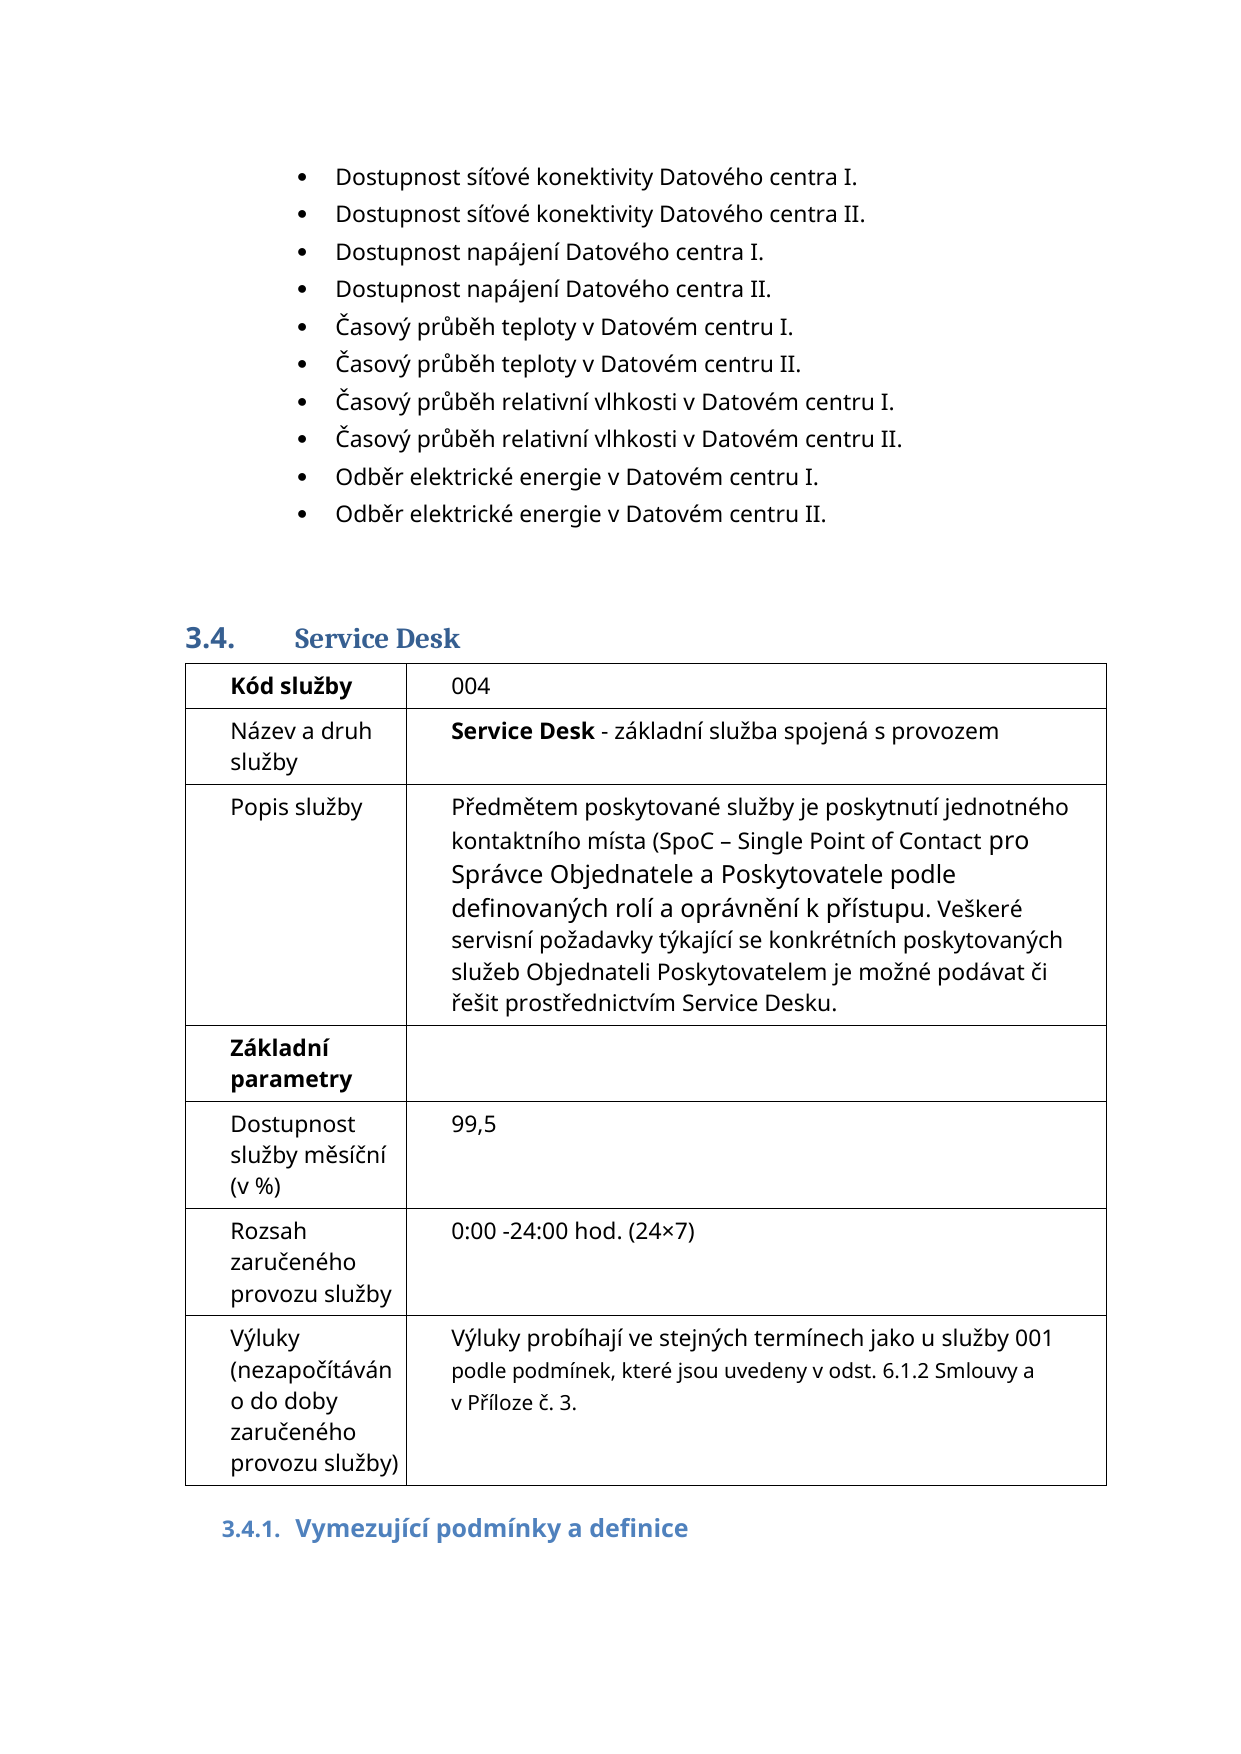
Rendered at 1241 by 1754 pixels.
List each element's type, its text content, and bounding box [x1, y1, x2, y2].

subtitle Vymezující podmínky a definice [222, 1511, 1144, 1545]
list Dostupnost síťové konektivity Datového centra I. [298, 161, 1144, 192]
list Odběr elektrické energie v Datovém centru II. [298, 498, 1144, 529]
table_cell [407, 1026, 1106, 1101]
list Dostupnost napájení Datového centra II. [298, 273, 1144, 304]
subtitle Service Desk [185, 617, 1144, 657]
table_cell Service Desk - základní služba spojená s provozem [407, 709, 1106, 784]
table_cell Výluky probíhají ve stejných termínech jako u služby 001 podle podmínek, které jsou uvedeny v odst. 6.1.2 Smlouvy a v Příloze č. 3. [407, 1316, 1106, 1485]
table_cell Dostupnost služby měsíční (v %) [186, 1102, 406, 1208]
table_cell Popis služby [186, 785, 406, 1024]
table_cell Předmětem poskytované služby je poskytnutí jednotného kontaktního místa (SpoC – Single Point of Contact pro Správce Objednatele a Poskytovatele podle definovaných rolí a oprávnění k přístupu. Veškeré servisní požadavky týkající se konkrétních poskytovaných služeb Objednateli Poskytovatelem je možné podávat či řešit prostřednictvím Service Desku. [407, 785, 1106, 1024]
list Časový průběh teploty v Datovém centru II. [298, 348, 1144, 379]
list Časový průběh relativní vlhkosti v Datovém centru II. [298, 423, 1144, 454]
list Dostupnost síťové konektivity Datového centra II. [298, 198, 1144, 229]
table_header Kód služby [186, 664, 406, 708]
list Odběr elektrické energie v Datovém centru I. [298, 461, 1144, 492]
table_cell Rozsah zaručeného provozu služby [186, 1209, 406, 1315]
table_cell 0:00 -24:00 hod. (24×7) [407, 1209, 1106, 1315]
table_cell Výluky (nezapočítáváno do doby zaručeného provozu služby) [186, 1316, 406, 1485]
list Časový průběh relativní vlhkosti v Datovém centru I. [298, 386, 1144, 417]
table_cell 99,5 [407, 1102, 1106, 1208]
table_cell Název a druh služby [186, 709, 406, 784]
table_cell Základní parametry [186, 1026, 406, 1101]
table_header 004 [407, 664, 1106, 708]
list Časový průběh teploty v Datovém centru I. [298, 311, 1144, 342]
list Dostupnost napájení Datového centra I. [298, 236, 1144, 267]
